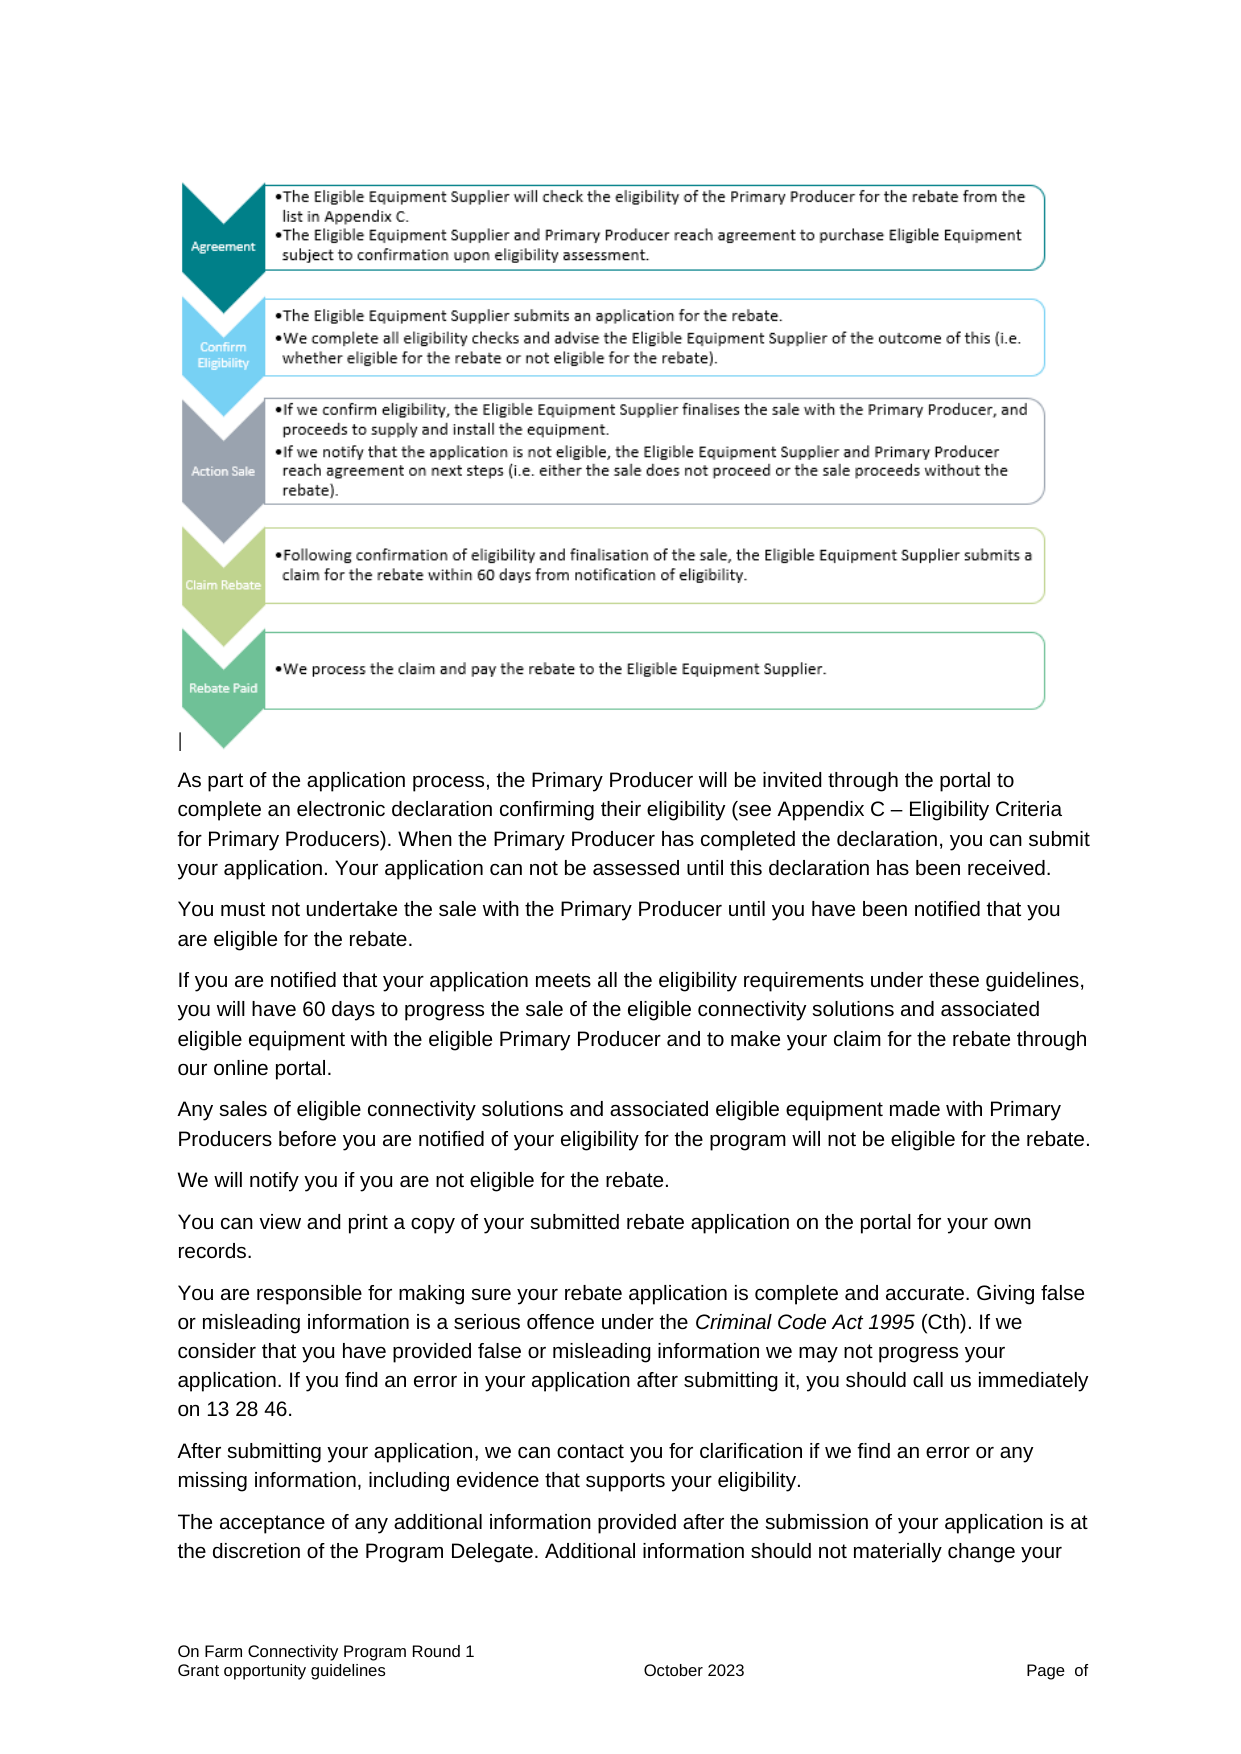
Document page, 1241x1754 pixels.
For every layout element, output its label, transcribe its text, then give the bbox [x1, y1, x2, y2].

text If you are notified that your application meets all the eligibility requirements under these guidelines, you will have 60 days to progress the sale of the eligible connectivity solutions and associated eligible equipment with the eligible Primary Producer and to make your claim for the rebate through our online portal. [177, 963, 1092, 1079]
text As part of the application process, the Primary Producer will be invited through the portal to complete an electronic declaration confirming their eligibility (see Appendix C – Eligibility Criteria for Primary Producers). When the Primary Producer has completed the declaration, you can submit your application. Your application can not be assessed until this declaration has been received. [177, 763, 1092, 879]
text We will notify you if you are not eligible for the rebate. [177, 1163, 1092, 1192]
text You must not undertake the sale with the Primary Producer until you have been notified that you are eligible for the rebate. [177, 892, 1092, 950]
text After submitting your application, we can contact you for clarification if we find an error or any missing information, including evidence that supports your eligibility. [177, 1434, 1092, 1492]
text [177, 1504, 1092, 1563]
text You are responsible for making sure your rebate application is complete and accurate. Giving false or misleading information is a serious offence under the Criminal Code Act 1995 (Cth). If we consider that you have provided false or misleading information we may not progress your application. If you find an error in your application after submitting it, you should call us immediately on 13 28 46. [177, 1275, 1092, 1421]
picture [177, 178, 1056, 751]
text You can view and print a copy of your submitted rebate application on the portal for your own records. [177, 1204, 1092, 1263]
text Any sales of eligible connectivity solutions and associated eligible equipment made with Primary Producers before you are notified of your eligibility for the program will not be eligible for the rebate. [177, 1092, 1092, 1150]
